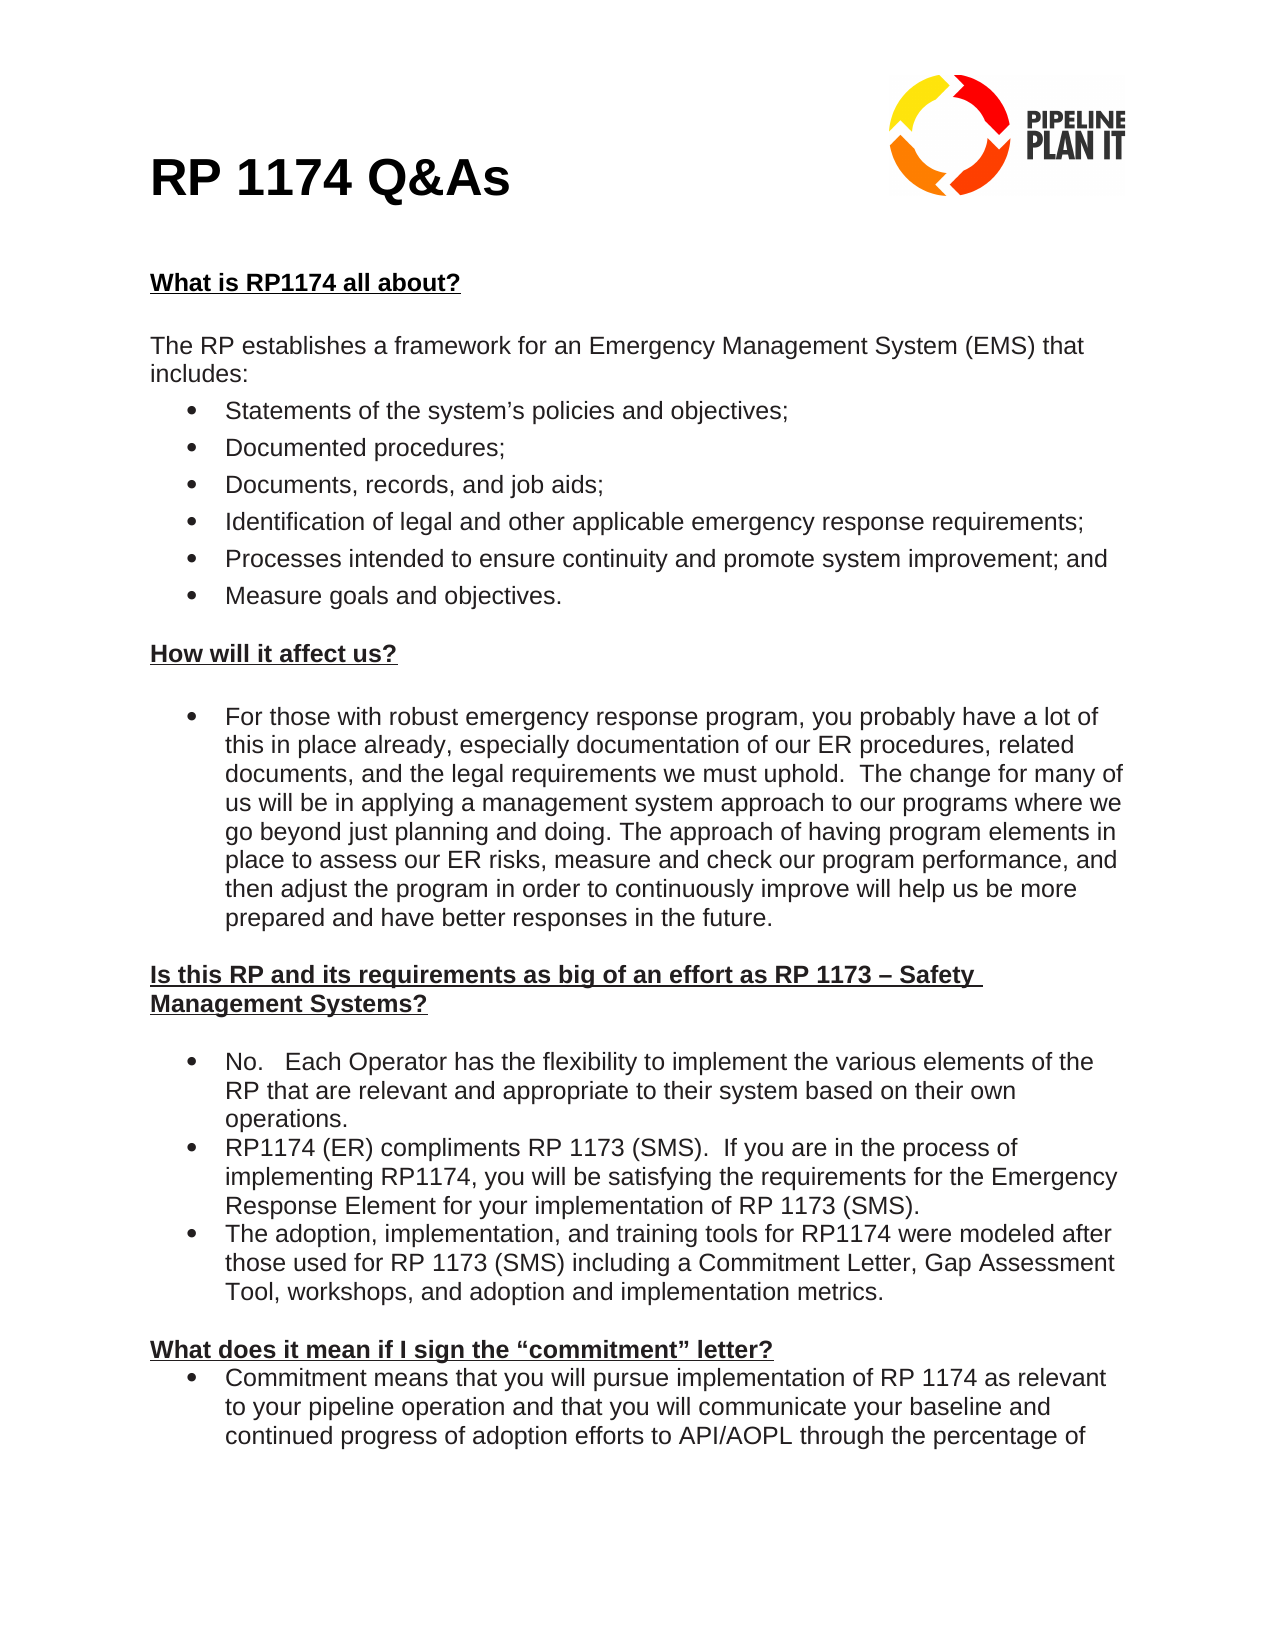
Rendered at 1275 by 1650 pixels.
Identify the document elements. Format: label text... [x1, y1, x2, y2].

text What does it mean if I sign the “commitment” letter? [150, 1334, 1125, 1363]
list Processes intended to ensure continuity and promote system improvement; and [187, 544, 1125, 573]
list For those with robust emergency response program, you probably have a lot of this in place already, especially documentation of our ER procedures, related documents, and the legal requirements we must uphold. The change for many of us will be in applying a management system approach to our programs where we go beyond just planning and doing. The approach of having program elements in place to assess our ER risks, measure and check our program performance, and then adjust the program in order to continuously improve will help us be more prepared and have better responses in the future. [187, 702, 1125, 932]
text Is this RP and its requirements as big of an effort as RP 1173 – Safety Management Systems? [150, 961, 1125, 1018]
list Documented procedures; [187, 433, 1125, 462]
text How will it affect us? [150, 639, 1125, 668]
picture [889, 75, 1125, 196]
text The RP establishes a framework for an Emergency Management System (EMS) that includes: [150, 331, 1125, 388]
list No. Each Operator has the flexibility to implement the various elements of the RP that are relevant and appropriate to their system based on their own operations. [187, 1047, 1125, 1133]
text What is RP1174 all about? [150, 268, 1125, 297]
list Documents, records, and job aids; [187, 470, 1125, 499]
list Identification of legal and other applicable emergency response requirements; [187, 507, 1125, 536]
list RP1174 (ER) compliments RP 1173 (SMS). If you are in the process of implementing RP1174, you will be satisfying the requirements for the Emergency Response Element for your implementation of RP 1173 (SMS). [187, 1133, 1125, 1219]
list The adoption, implementation, and training tools for RP1174 were modeled after those used for RP 1173 (SMS) including a Commitment Letter, Gap Assessment Tool, workshops, and adoption and implementation metrics. [187, 1219, 1125, 1306]
list Measure goals and objectives. [187, 581, 1125, 610]
list Statements of the system’s policies and objectives; [187, 396, 1125, 425]
